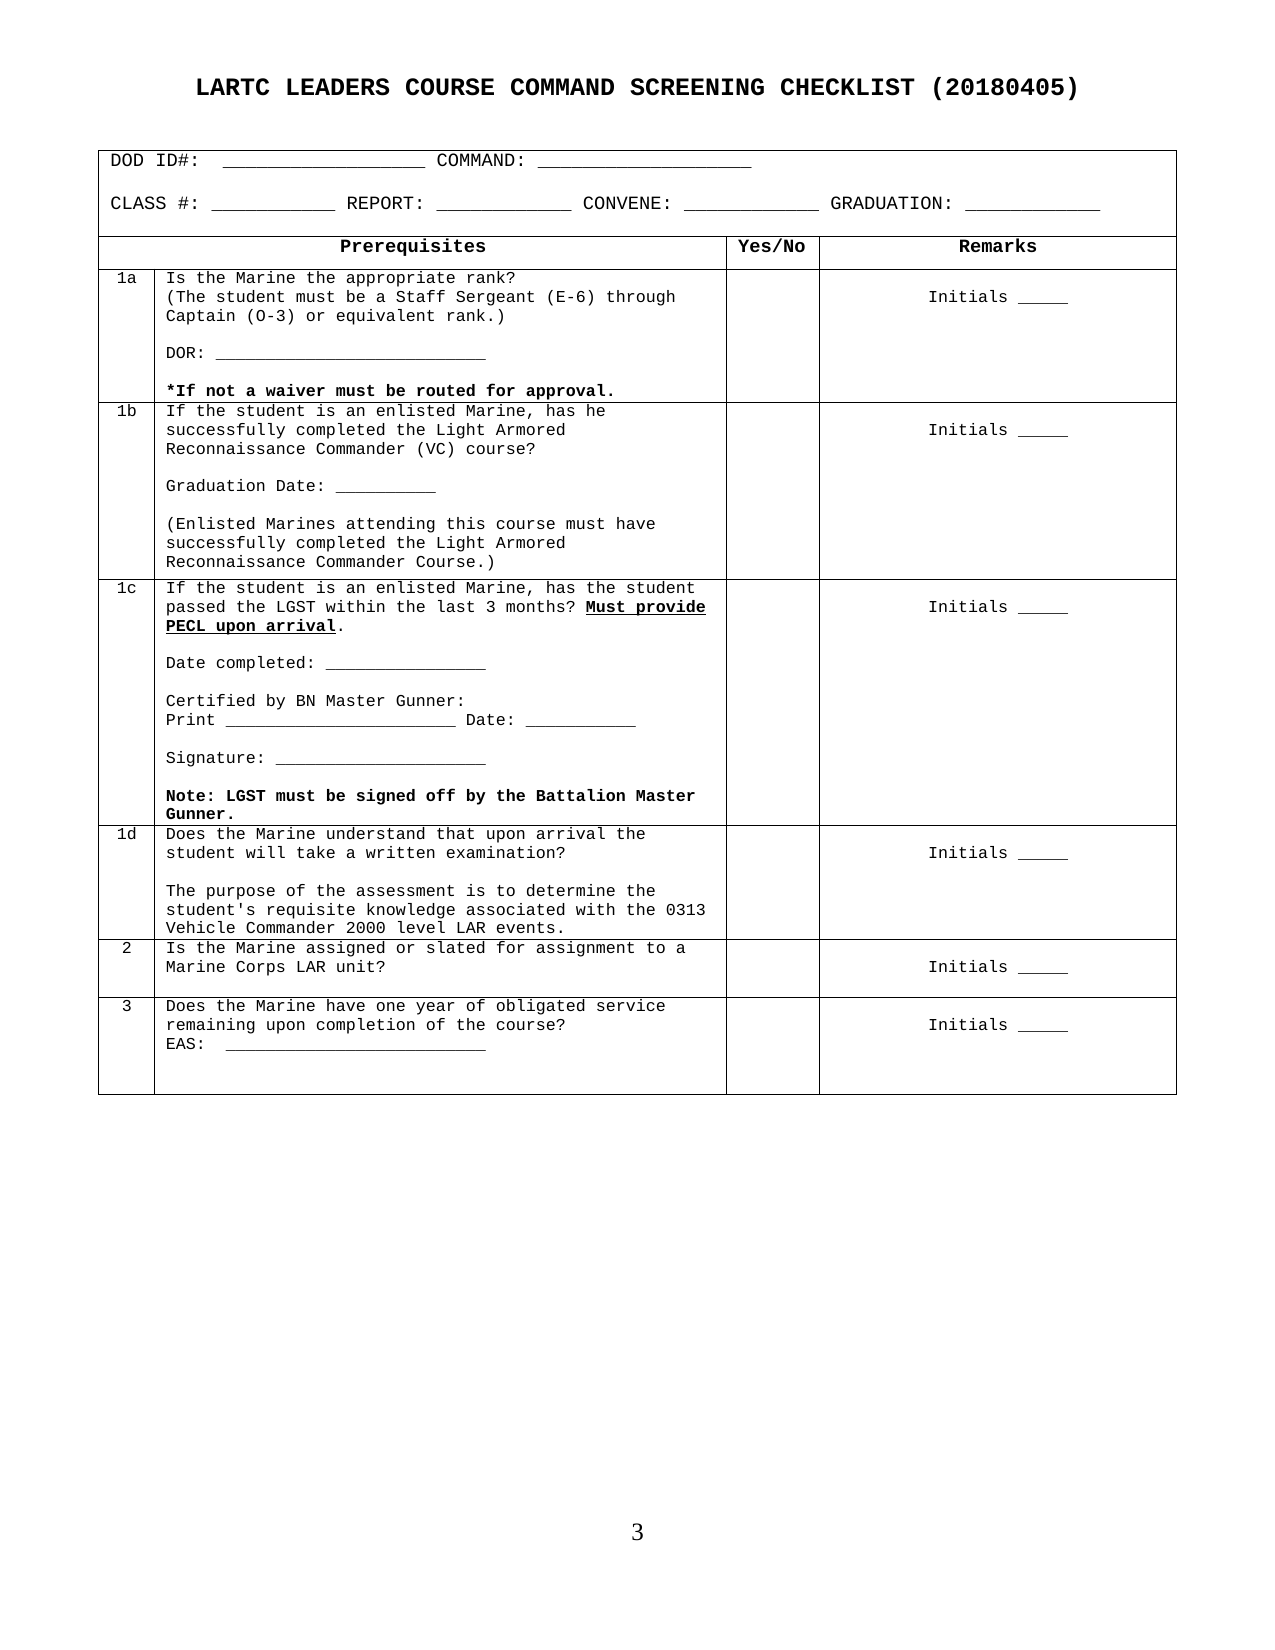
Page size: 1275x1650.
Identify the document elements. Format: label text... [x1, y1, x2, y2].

table_cell [727, 270, 819, 402]
table_cell Prerequisites [99, 237, 726, 268]
table_cell Yes/No [727, 237, 819, 268]
table_cell [727, 403, 819, 579]
table_cell Is the Marine assigned or slated for assignment to a Marine Corps LAR unit? [155, 940, 726, 997]
table_cell Initials _____ [820, 270, 1176, 402]
table_cell Is the Marine the appropriate rank? (The student must be a Staff Sergeant (E-6) through Captain (O-3) or equivalent rank.) DOR: ___________________________ *If not a waiver must be routed for approval. [155, 270, 726, 402]
table_cell 1c [99, 580, 154, 825]
table_cell 3 [99, 998, 154, 1094]
table_cell Remarks [820, 237, 1176, 268]
table_cell Does the Marine have one year of obligated service remaining upon completion of the course? EAS: __________________________ [155, 998, 726, 1094]
table_cell [727, 940, 819, 997]
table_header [99, 151, 1176, 236]
table_cell If the student is an enlisted Marine, has the student passed the LGST within the last 3 months? Must provide PECL upon arrival. Date completed: ________________ Certified by BN Master Gunner: Print _______________________ Date: ___________ Signature: _____________________ Note: LGST must be signed off by the Battalion Master Gunner. [155, 580, 726, 825]
table_cell 2 [99, 940, 154, 997]
table_cell [727, 580, 819, 825]
table_cell 1a [99, 270, 154, 402]
table_cell Initials _____ [820, 826, 1176, 939]
table_cell Initials _____ [820, 580, 1176, 825]
table_cell 1b [99, 403, 154, 579]
table_cell [727, 826, 819, 939]
table_cell If the student is an enlisted Marine, has he successfully completed the Light Armored Reconnaissance Commander (VC) course? Graduation Date: __________ (Enlisted Marines attending this course must have successfully completed the Light Armored Reconnaissance Commander Course.) [155, 403, 726, 579]
table_cell Initials _____ [820, 998, 1176, 1094]
table_cell Initials _____ [820, 940, 1176, 997]
table_cell Initials _____ [820, 403, 1176, 579]
table_cell 1d [99, 826, 154, 939]
table_cell Does the Marine understand that upon arrival the student will take a written examination? The purpose of the assessment is to determine the student's requisite knowledge associated with the 0313 Vehicle Commander 2000 level LAR events. [155, 826, 726, 939]
table_cell [727, 998, 819, 1094]
